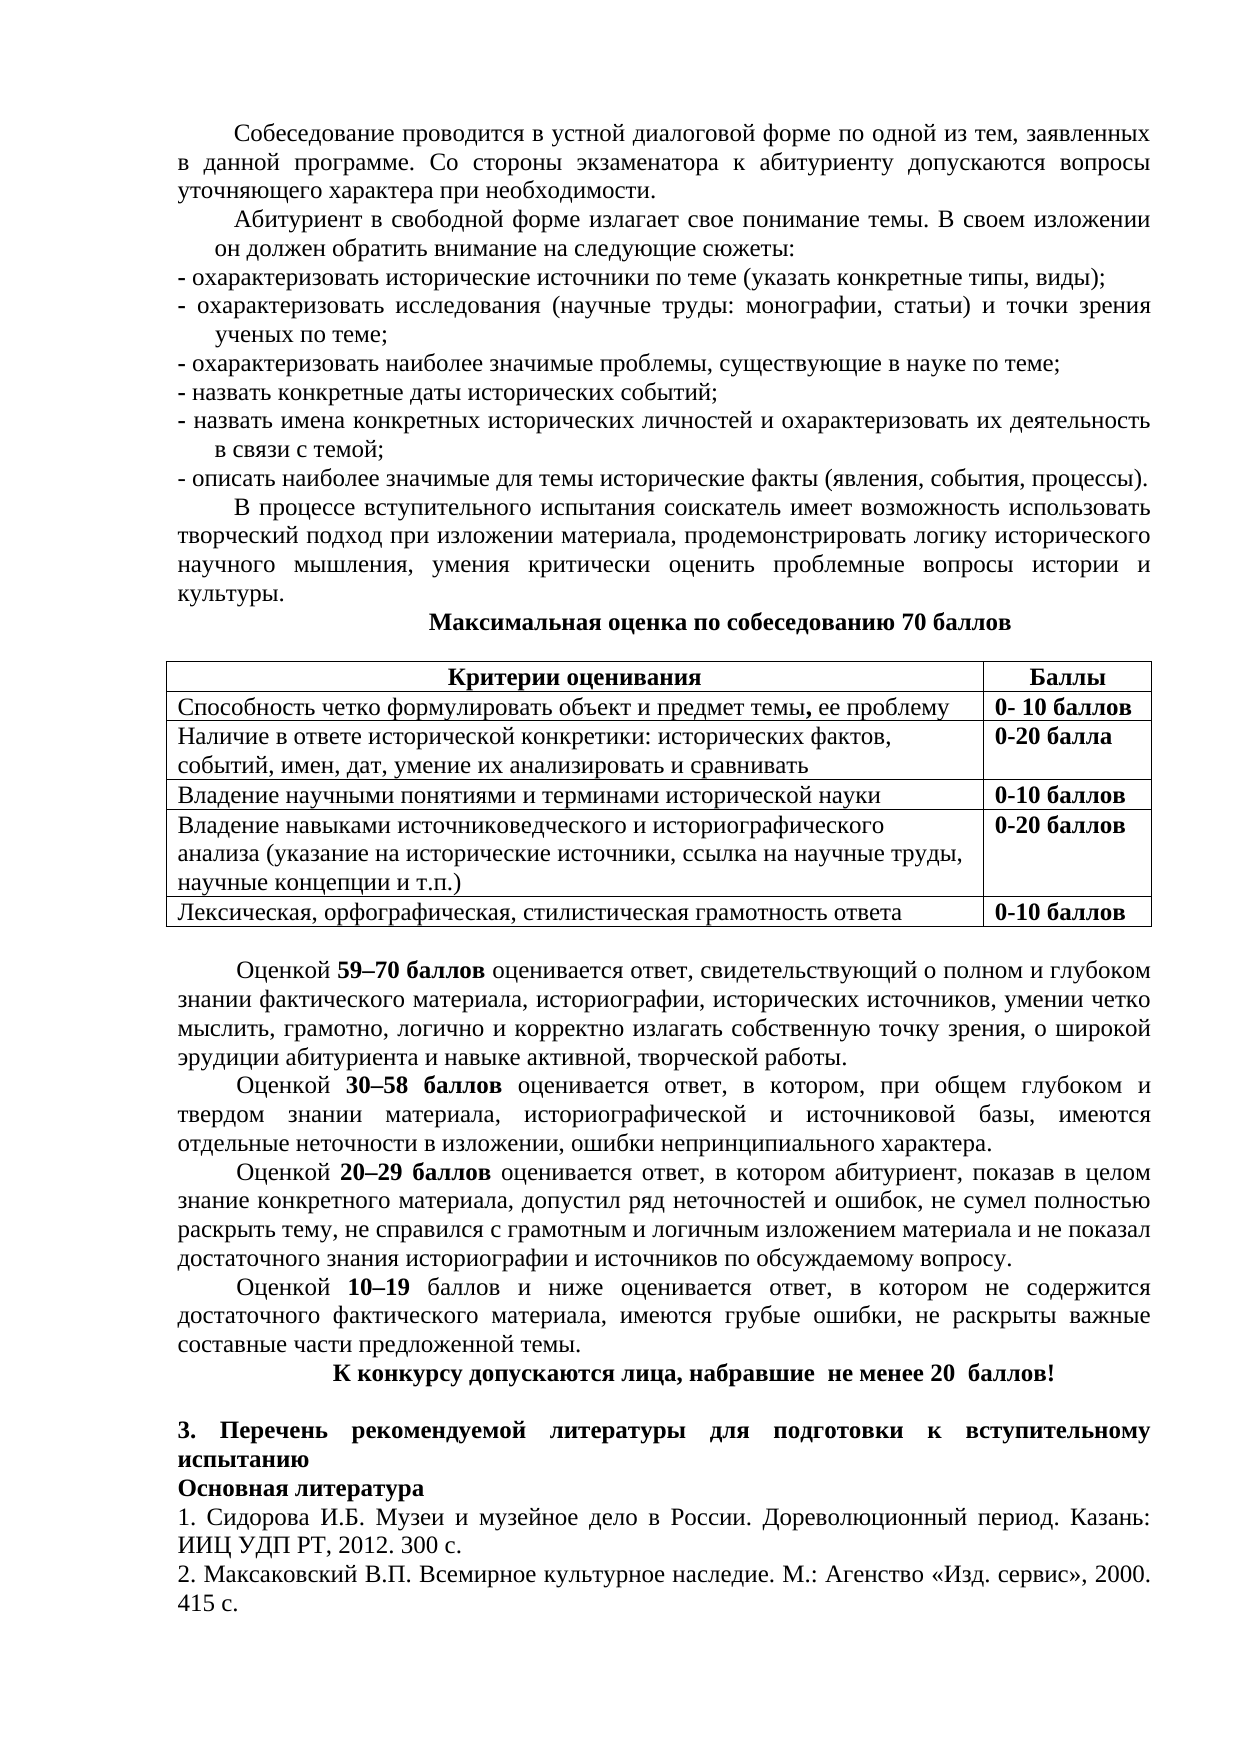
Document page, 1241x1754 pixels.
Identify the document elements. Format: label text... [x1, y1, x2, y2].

table_cell 0-20 баллов [984, 810, 1151, 896]
text В процессе вступительного испытания соискатель имеет возможность использовать творческий подход при изложении материала, продемонстрировать логику исторического научного мышления, умения критически оценить проблемные вопросы истории и культуры. [177, 492, 1152, 607]
text Максимальная оценка по собеседованию 70 баллов [215, 607, 1152, 636]
text К конкурсу допускаются лица, набравшие не менее 20 баллов! [177, 1358, 1152, 1387]
text - охарактеризовать наиболее значимые проблемы, существующие в науке по теме; [177, 348, 1152, 377]
text Собеседование проводится в устной диалоговой форме по одной из тем, заявленных в данной программе. Со стороны экзаменатора к абитуриенту допускаются вопросы уточняющего характера при необходимости. [177, 118, 1152, 204]
table_cell Владение навыками источниковедческого и историографического анализа (указание на исторические источники, ссылка на научные труды, научные концепции и т.п.) [167, 810, 983, 896]
text Основная литература [177, 1473, 1152, 1502]
text 1. Сидорова И.Б. Музеи и музейное дело в России. Дореволюционный период. Казань: ИИЦ УДП РТ, 2012. 300 с. [177, 1502, 1152, 1559]
text - назвать конкретные даты исторических событий; [177, 377, 1152, 406]
table_cell 0-10 баллов [984, 897, 1151, 926]
table_header Критерии оценивания [167, 662, 983, 691]
table_cell 0-10 баллов [984, 780, 1151, 809]
table_header Баллы [984, 662, 1151, 691]
text - назвать имена конкретных исторических личностей и охарактеризовать их деятельность в связи с темой; [177, 406, 1152, 463]
text Абитуриент в свободной форме излагает свое понимание темы. В своем изложении он должен обратить внимание на следующие сюжеты: [214, 204, 1152, 262]
table_cell Владение научными понятиями и терминами исторической науки [167, 780, 983, 809]
table_cell 0- 10 баллов [984, 692, 1151, 720]
text - описать наиболее значимые для темы исторические факты (явления, события, процессы). [177, 463, 1152, 492]
text - охарактеризовать исторические источники по теме (указать конкретные типы, виды); [177, 262, 1152, 291]
table_cell Способность четко формулировать объект и предмет темы, ее проблему [167, 692, 983, 720]
text Оценкой 30–58 баллов оценивается ответ, в котором, при общем глубоком и твердом знании материала, историографической и источниковой базы, имеются отдельные неточности в изложении, ошибки непринципиального характера. [177, 1071, 1152, 1157]
table_cell Лексическая, орфографическая, стилистическая грамотность ответа [167, 897, 983, 926]
text Оценкой 20–29 баллов оценивается ответ, в котором абитуриент, показав в целом знание конкретного материала, допустил ряд неточностей и ошибок, не сумел полностью раскрыть тему, не справился с грамотным и логичным изложением материала и не показал достаточного знания историографии и источников по обсуждаемому вопросу. [177, 1157, 1152, 1272]
text 2. Максаковский В.П. Всемирное культурное наследие. М.: Агенство «Изд. сервис», 2000. 415 с. [177, 1559, 1152, 1617]
text Оценкой 59–70 баллов оценивается ответ, свидетельствующий о полном и глубоком знании фактического материала, историографии, исторических источников, умении четко мыслить, грамотно, логично и корректно излагать собственную точку зрения, о широкой эрудиции абитуриента и навыке активной, творческой работы. [177, 956, 1152, 1071]
text - охарактеризовать исследования (научные труды: монографии, статьи) и точки зрения ученых по теме; [177, 291, 1152, 348]
text Оценкой 10–19 баллов и ниже оценивается ответ, в котором не содержится достаточного фактического материала, имеются грубые ошибки, не раскрыты важные составные части предложенной темы. [177, 1272, 1152, 1358]
text 3. Перечень рекомендуемой литературы для подготовки к вступительному испытанию [177, 1416, 1152, 1473]
table_cell 0-20 балла [984, 721, 1151, 779]
table_cell Наличие в ответе исторической конкретики: исторических фактов, событий, имен, дат, умение их анализировать и сравнивать [167, 721, 983, 779]
